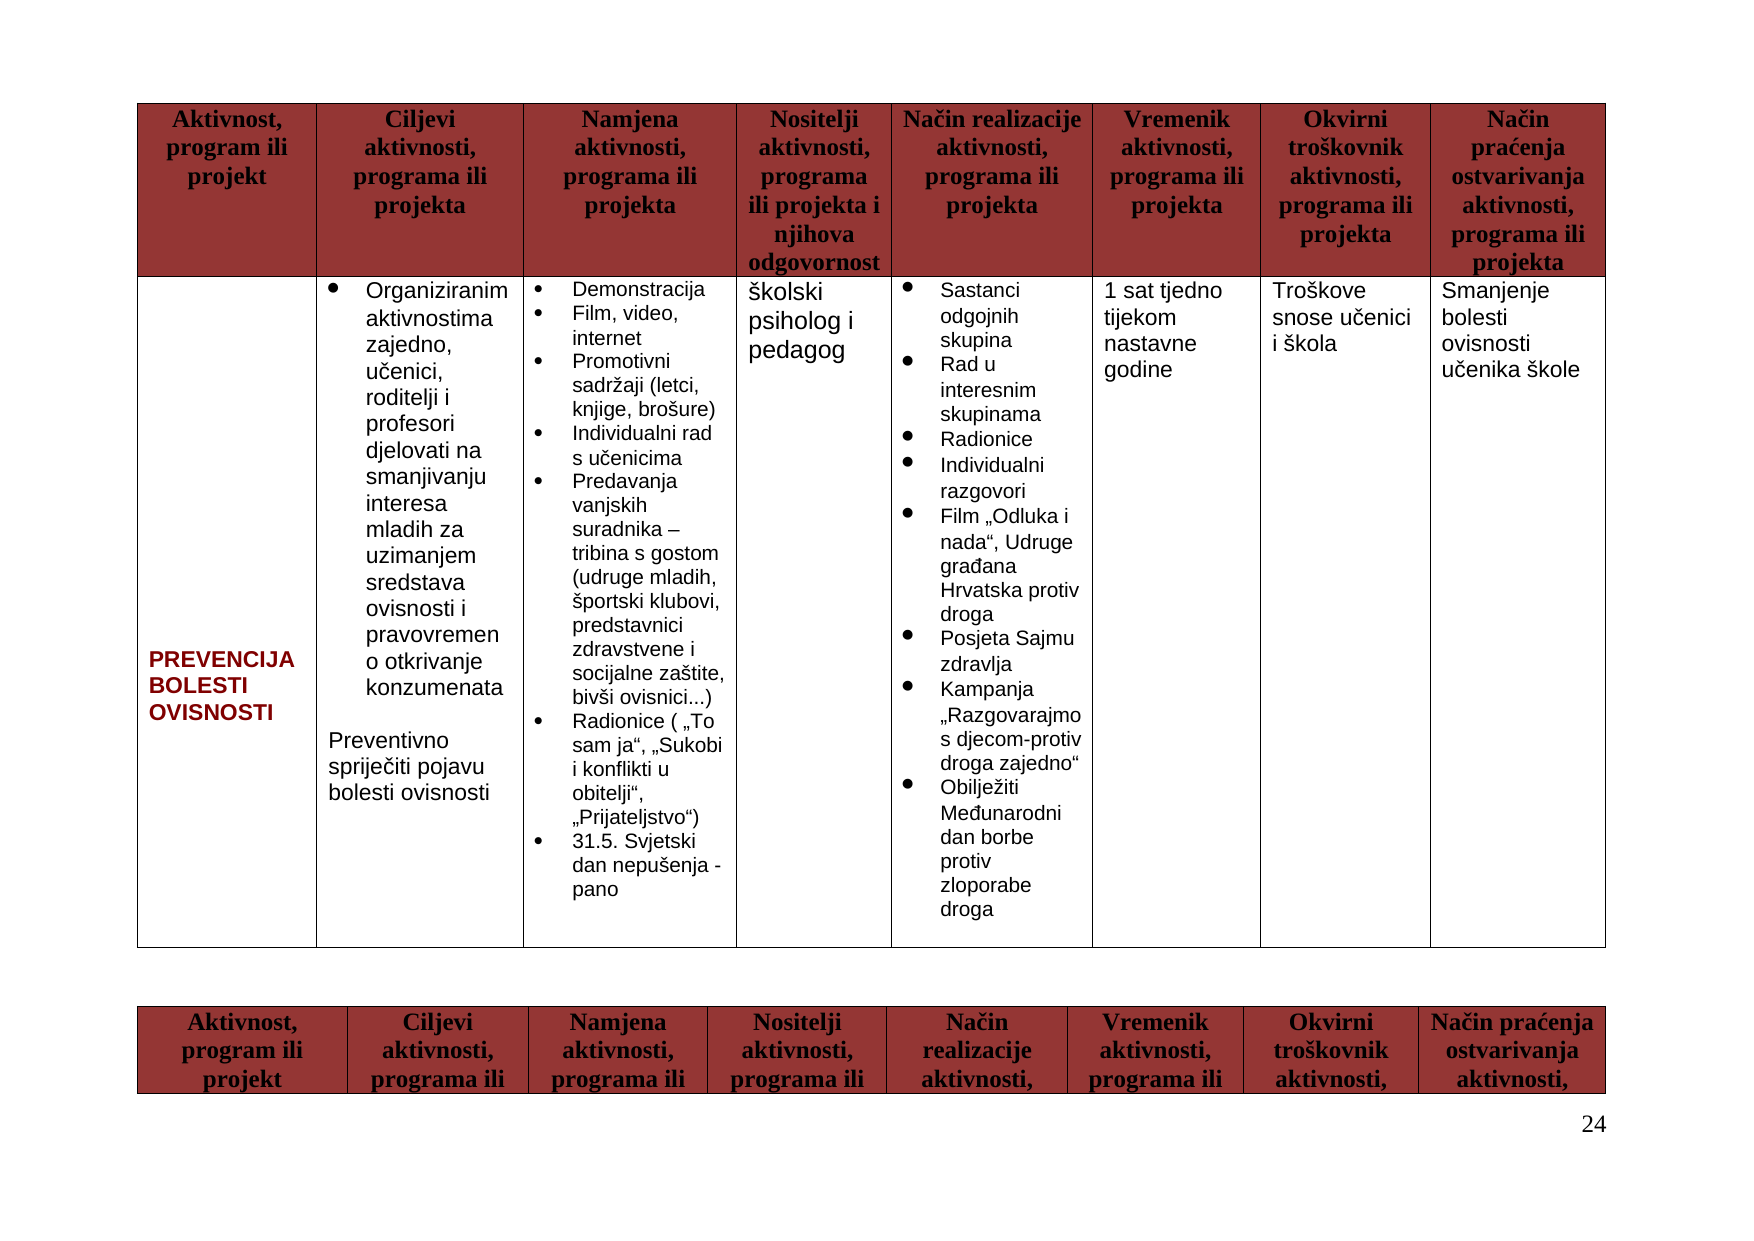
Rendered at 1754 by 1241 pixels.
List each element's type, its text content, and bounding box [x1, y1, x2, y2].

table_header Ciljevi aktivnosti, programa ili projekta [317, 104, 523, 276]
table_header Aktivnost, program ili projekt [138, 104, 316, 276]
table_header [529, 1007, 707, 1093]
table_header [348, 1007, 528, 1093]
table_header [1419, 1007, 1605, 1093]
table_cell 1 sat tjedno tijekom nastavne godine [1093, 277, 1260, 947]
table_header Način realizacije aktivnosti, programa ili projekta [892, 104, 1092, 276]
table_cell školski psiholog i pedagog [737, 277, 891, 947]
table_cell PREVENCIJA BOLESTI OVISNOSTI [138, 277, 316, 947]
table_cell Demonstracija Film, video, internet Promotivni sadržaji (letci, knjige, brošure) Individualni rad s učenicima Predavanja vanjskih suradnika – tribina s gostom (udruge mladih, športski klubovi, predstavnici zdravstvene i socijalne zaštite, bivši ovisnici...) Radionice ( „To sam ja“, „Sukobi i konflikti u obitelji“, „Prijateljstvo“) 31.5. Svjetski dan nepušenja - pano [524, 277, 736, 947]
table_header Vremenik aktivnosti, programa ili projekta [1093, 104, 1260, 276]
table_cell Organiziranim aktivnostima zajedno, učenici, roditelji i profesori djelovati na smanjivanju interesa mladih za uzimanjem sredstava ovisnosti i pravovremeno otkrivanje konzumenata Preventivno spriječiti pojavu bolesti ovisnosti [317, 277, 523, 947]
table_header Okvirni troškovnik aktivnosti, programa ili projekta [1261, 104, 1430, 276]
table_cell Sastanci odgojnih skupina Rad u interesnim skupinama Radionice Individualni razgovori Film „Odluka i nada“, Udruge građana Hrvatska protiv droga Posjeta Sajmu zdravlja Kampanja „Razgovarajmo s djecom-protiv droga zajedno“ Obilježiti Međunarodni dan borbe protiv zloporabe droga [892, 277, 1092, 947]
table_header Nositelji aktivnosti, programa ili projekta i njihova odgovornost [737, 104, 891, 276]
table_cell Smanjenje bolesti ovisnosti učenika škole [1431, 277, 1605, 947]
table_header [1244, 1007, 1418, 1093]
table_header Namjena aktivnosti, programa ili projekta [524, 104, 736, 276]
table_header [708, 1007, 886, 1093]
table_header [1068, 1007, 1243, 1093]
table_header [887, 1007, 1067, 1093]
table_header Način praćenja ostvarivanja aktivnosti, programa ili projekta [1431, 104, 1605, 276]
table_cell Troškove snose učenici i škola [1261, 277, 1430, 947]
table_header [138, 1007, 347, 1093]
